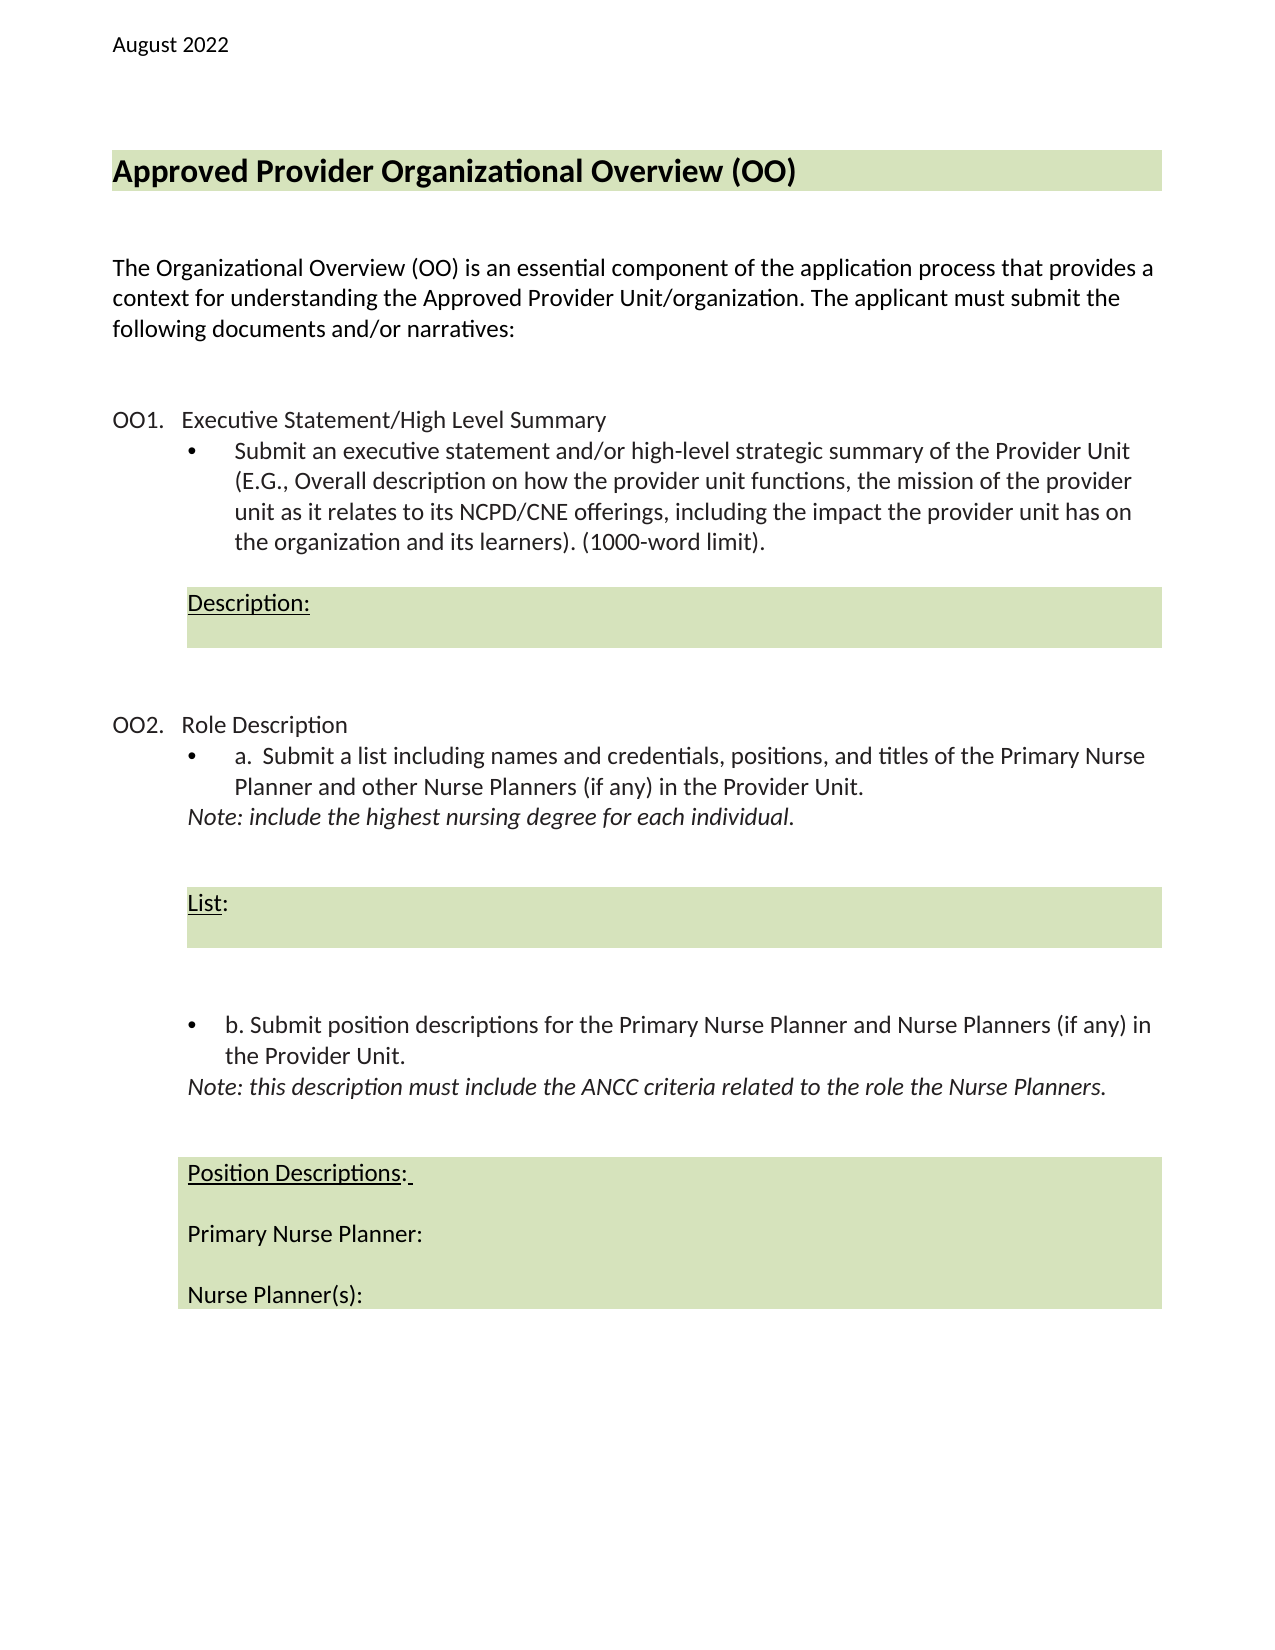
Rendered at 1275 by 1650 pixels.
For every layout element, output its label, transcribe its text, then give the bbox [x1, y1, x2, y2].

text Note: include the highest nursing degree for each individual. [187, 801, 1162, 832]
text Description: [187, 587, 1162, 618]
text OO2. Role Description [112, 709, 1162, 740]
text Approved Provider Organizational Overview (OO) [112, 150, 1162, 191]
list List: [187, 887, 1162, 918]
text The Organizational Overview (OO) is an essential component of the application process that provides a context for understanding the Approved Provider Unit/organization. The applicant must submit the following documents and/or narratives: [112, 252, 1162, 343]
list a. Submit a list including names and credentials, positions, and titles of the Primary Nurse Planner and other Nurse Planners (if any) in the Provider Unit. [187, 740, 1162, 801]
text OO1. Executive Statement/High Level Summary [112, 404, 1162, 435]
text Note: this description must include the ANCC criteria related to the role the Nurse Planners. [187, 1071, 1162, 1101]
list b. Submit position descriptions for the Primary Nurse Planner and Nurse Planners (if any) in the Provider Unit. [187, 1009, 1162, 1071]
text Nurse Planner(s): [178, 1279, 1162, 1309]
text Primary Nurse Planner: [178, 1218, 1162, 1248]
text Position Descriptions: [178, 1157, 1162, 1187]
list Submit an executive statement and/or high-level strategic summary of the Provider Unit (E.G., Overall description on how the provider unit functions, the mission of the provider unit as it relates to its NCPD/CNE offerings, including the impact the provider unit has on the organization and its learners). (1000-word limit). [187, 435, 1162, 557]
